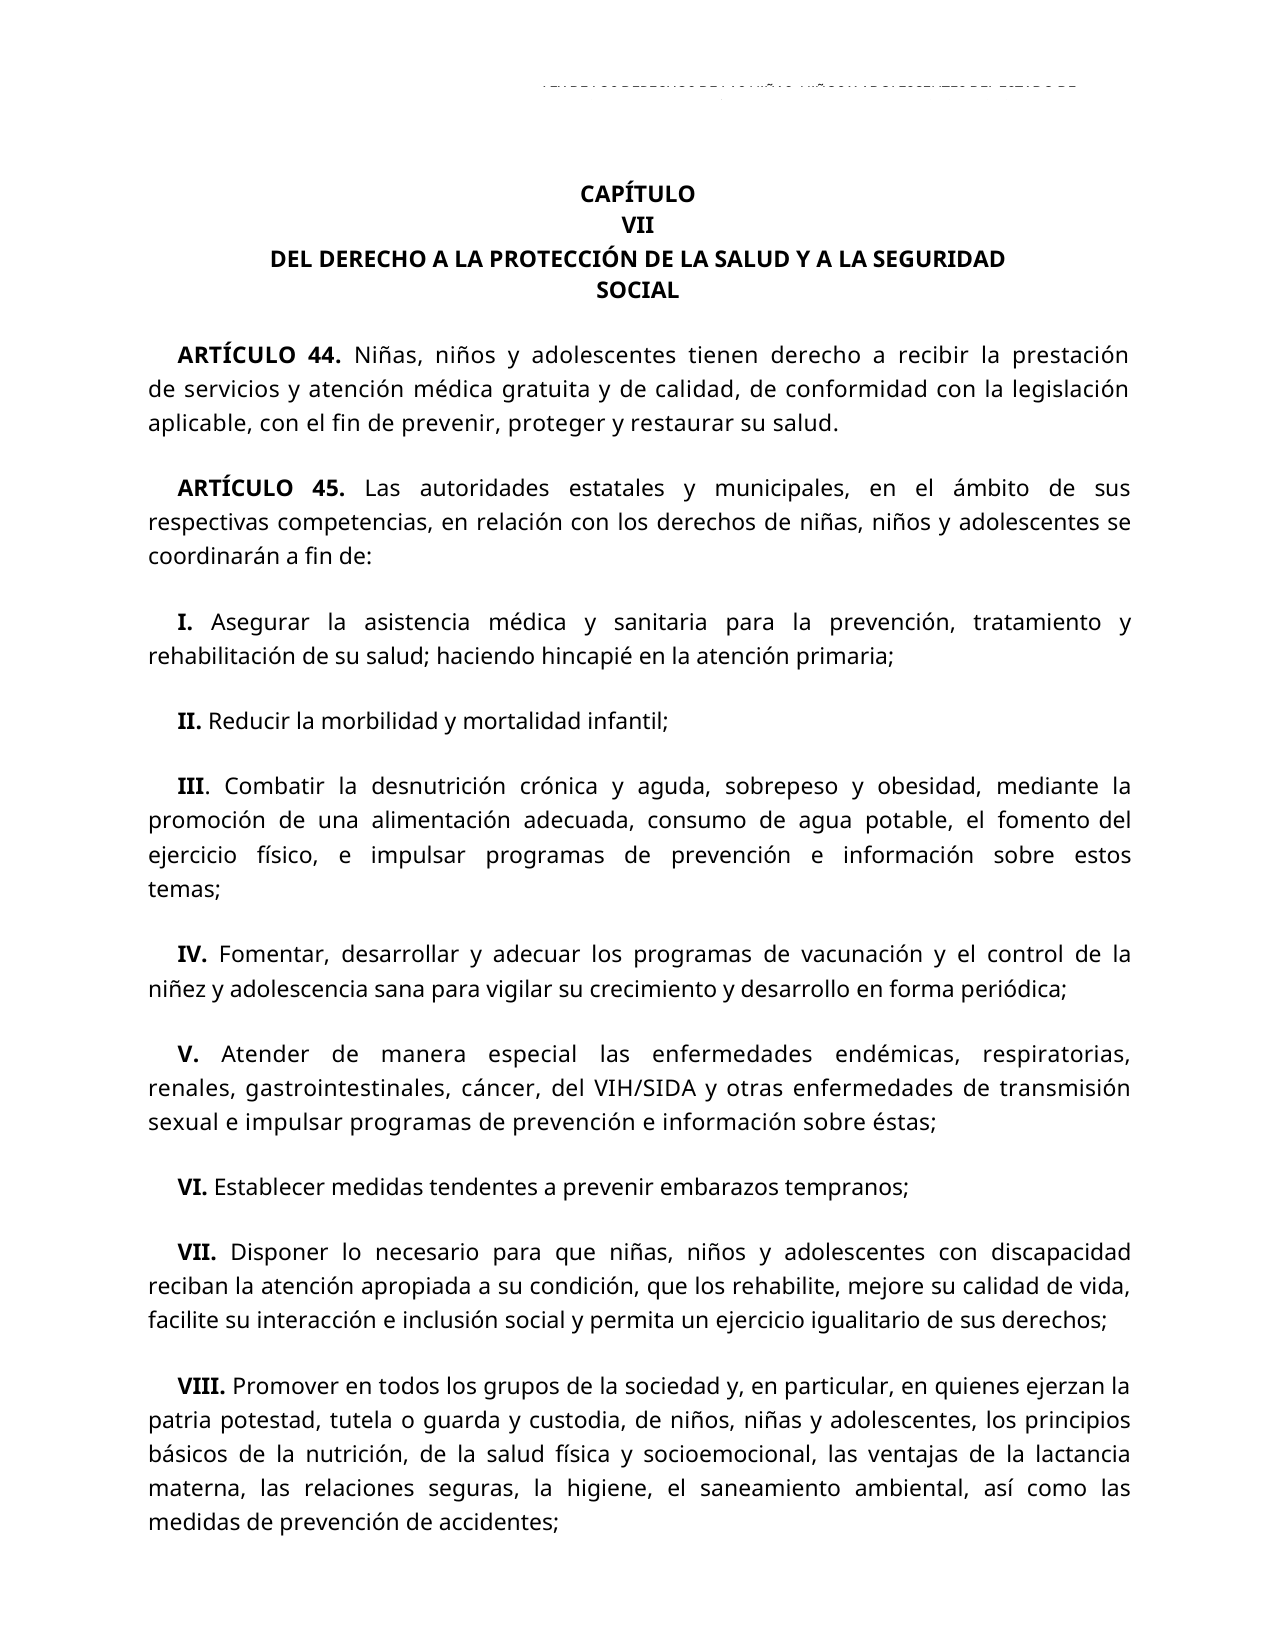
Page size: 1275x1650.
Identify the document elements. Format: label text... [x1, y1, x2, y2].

text CAPÍTULO VII [562, 177, 713, 240]
text ARTÍCULO 44. Niñas, niños y adolescentes tienen derecho a recibir la prestación de servicios y atención médica gratuita y de calidad, de conformidad con la legislación aplicable, con el fin de prevenir, proteger y restaurar su salud. [148, 339, 1130, 438]
text VIII. Promover en todos los grupos de la sociedad y, en particular, en quienes ejerzan la patria potestad, tutela o guarda y custodia, de niños, niñas y adolescentes, los principios básicos de la nutrición, de la salud física y socioemocional, las ventajas de la lactancia materna, las relaciones seguras, la higiene, el saneamiento ambiental, así como las medidas de prevención de accidentes; [148, 1369, 1131, 1537]
text ARTÍCULO 45. Las autoridades estatales y municipales, en el ámbito de sus respectivas competencias, en relación con los derechos de niñas, niños y adolescentes se coordinarán a fin de: [148, 472, 1131, 571]
text VI. Establecer medidas tendentes a prevenir embarazos tempranos; [177, 1171, 1139, 1202]
text III. Combatir la desnutrición crónica y aguda, sobrepeso y obesidad, mediante la promoción de una alimentación adecuada, consumo de agua potable, el fomento del ejercicio físico, e impulsar programas de prevención e información sobre estos temas; [148, 770, 1132, 904]
text V. Atender de manera especial las enfermedades endémicas, respiratorias, renales, gastrointestinales, cáncer, del VIH/SIDA y otras enfermedades de transmisión sexual e impulsar programas de prevención e información sobre éstas; [148, 1038, 1131, 1137]
text IV. Fomentar, desarrollar y adecuar los programas de vacunación y el control de la niñez y adolescencia sana para vigilar su crecimiento y desarrollo en forma periódica; [148, 938, 1131, 1004]
text II. Reducir la morbilidad y mortalidad infantil; [177, 705, 1139, 736]
text VII. Disponer lo necesario para que niñas, niños y adolescentes con discapacidad reciban la atención apropiada a su condición, que los rehabilite, mejore su calidad de vida, facilite su interacción e inclusión social y permita un ejercicio igualitario de sus derechos; [148, 1236, 1131, 1336]
text I. Asegurar la asistencia médica y sanitaria para la prevención, tratamiento y rehabilitación de su salud; haciendo hincapié en la atención primaria; [148, 606, 1131, 671]
text DEL DERECHO A LA PROTECCIÓN DE LA SALUD Y A LA SEGURIDAD SOCIAL [233, 243, 1043, 305]
